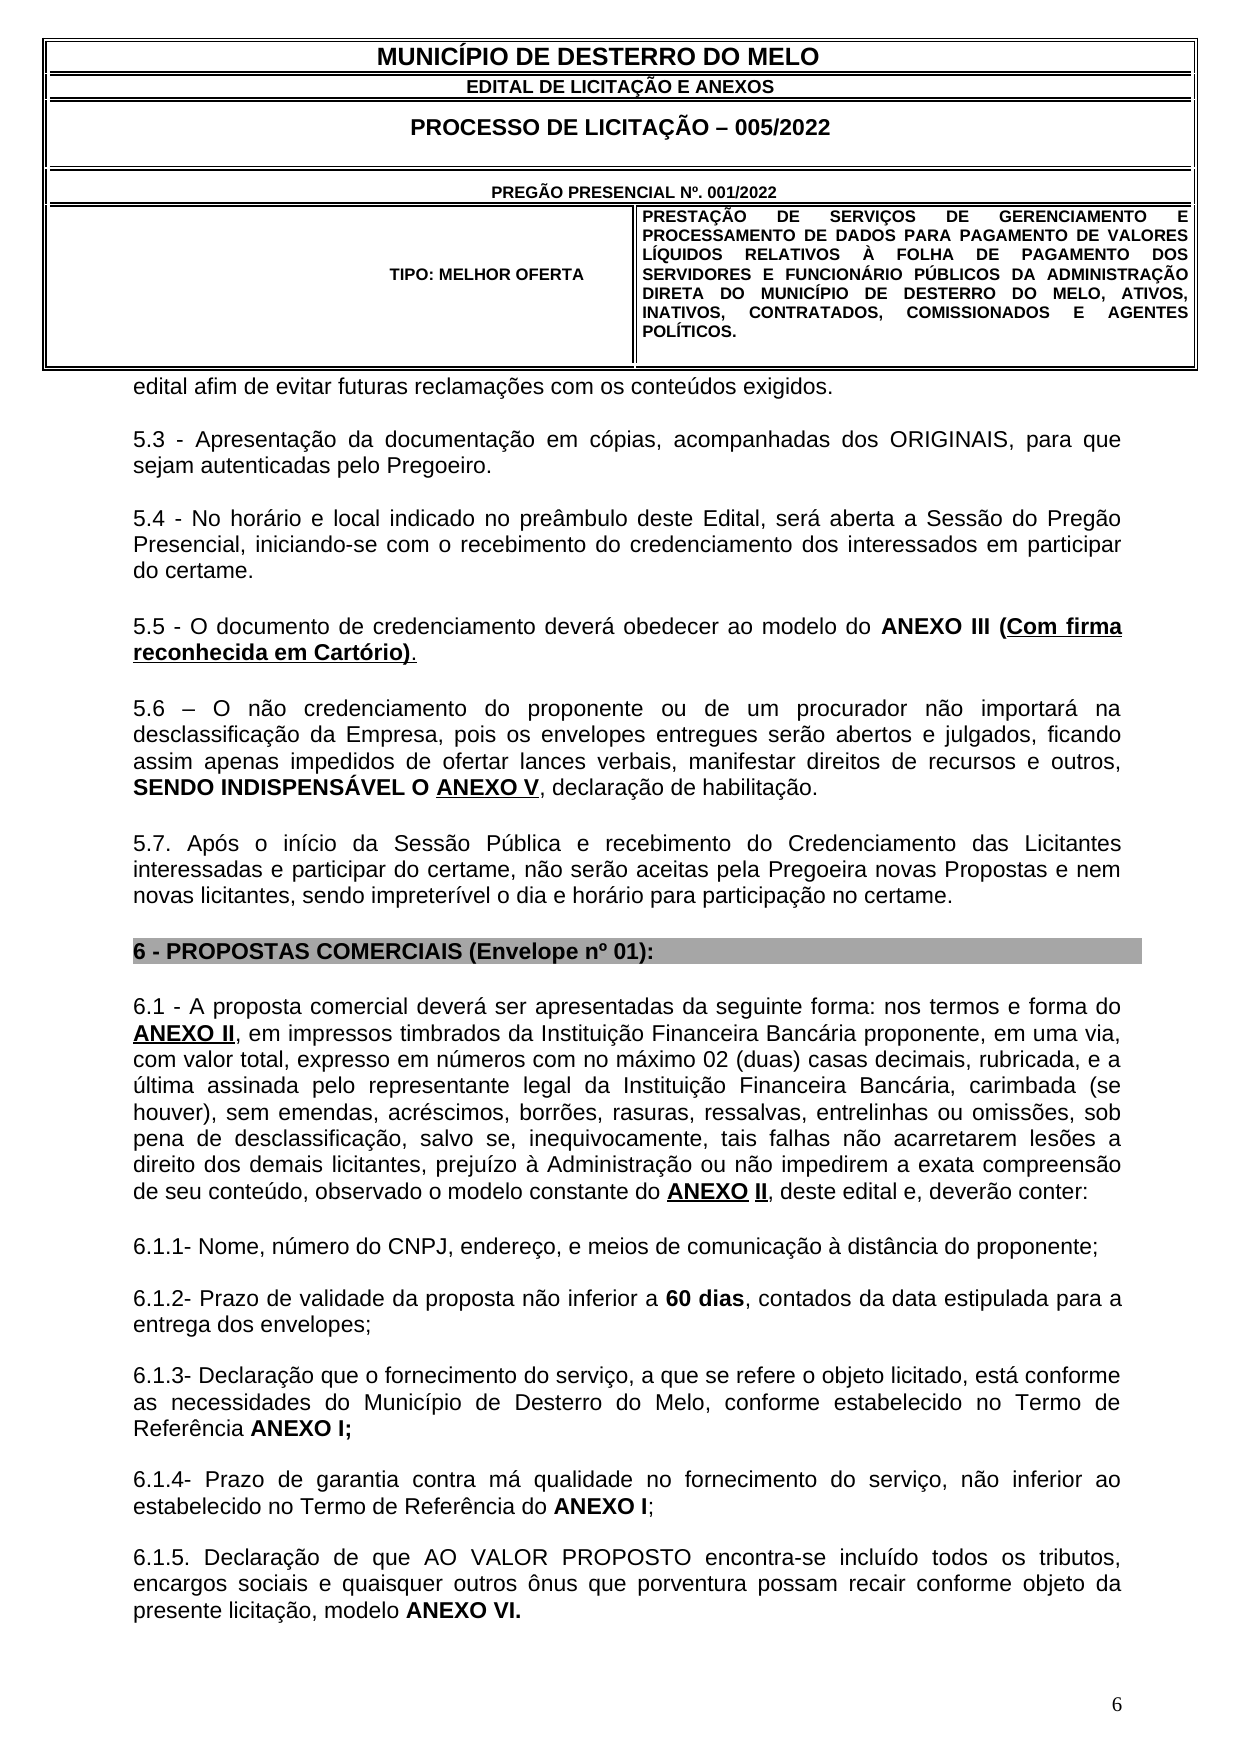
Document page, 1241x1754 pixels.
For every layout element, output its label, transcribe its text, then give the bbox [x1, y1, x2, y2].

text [133, 373, 1122, 399]
text 6.1.1- Nome, número do CNPJ, endereço, e meios de comunicação à distância do proponente; [133, 1233, 1122, 1259]
text 5.5 - O documento de credenciamento deverá obedecer ao modelo do ANEXO III (Com firma reconhecida em Cartório). [133, 613, 1122, 666]
text 6.1.5. Declaração de que AO VALOR PROPOSTO encontra-se incluído todos os tributos, encargos sociais e quaisquer outros ônus que porventura possam recair conforme objeto da presente licitação, modelo ANEXO VI. [133, 1544, 1122, 1623]
text 5.3 - Apresentação da documentação em cópias, acompanhadas dos ORIGINAIS, para que sejam autenticadas pelo Pregoeiro. [133, 426, 1122, 478]
text 5.4 - No horário e local indicado no preâmbulo deste Edital, será aberta a Sessão do Pregão Presencial, iniciando-se com o recebimento do credenciamento dos interessados em participar do certame. [133, 505, 1122, 584]
text 6.1.3- Declaração que o fornecimento do serviço, a que se refere o objeto licitado, está conforme as necessidades do Município de Desterro do Melo, conforme estabelecido no Termo de Referência ANEXO I; [133, 1362, 1122, 1441]
text 5.7. Após o início da Sessão Pública e recebimento do Credenciamento das Licitantes interessadas e participar do certame, não serão aceitas pela Pregoeira novas Propostas e nem novas licitantes, sendo impreterível o dia e horário para participação no certame. [133, 829, 1122, 908]
text 6.1.2- Prazo de validade da proposta não inferior a 60 dias, contados da data estipulada para a entrega dos envelopes; [133, 1284, 1122, 1337]
text 6 - PROPOSTAS COMERCIAIS (Envelope nº 01): [133, 938, 1142, 964]
text 5.6 – O não credenciamento do proponente ou de um procurador não importará na desclassificação da Empresa, pois os envelopes entregues serão abertos e julgados, ficando assim apenas impedidos de ofertar lances verbais, manifestar direitos de recursos e outros, SENDO INDISPENSÁVEL O ANEXO V, declaração de habilitação. [133, 695, 1122, 800]
text 6.1.4- Prazo de garantia contra má qualidade no fornecimento do serviço, não inferior ao estabelecido no Termo de Referência do ANEXO I; [133, 1466, 1122, 1519]
text 6.1 - A proposta comercial deverá ser apresentadas da seguinte forma: nos termos e forma do ANEXO II, em impressos timbrados da Instituição Financeira Bancária proponente, em uma via, com valor total, expresso em números com no máximo 02 (duas) casas decimais, rubricada, e a última assinada pelo representante legal da Instituição Financeira Bancária, carimbada (se houver), sem emendas, acréscimos, borrões, rasuras, ressalvas, entrelinhas ou omissões, sob pena de desclassificação, salvo se, inequivocamente, tais falhas não acarretarem lesões a direito dos demais licitantes, prejuízo à Administração ou não impedirem a exata compreensão de seu conteúdo, observado o modelo constante do ANEXO II, deste edital e, deverão conter: [133, 993, 1122, 1204]
